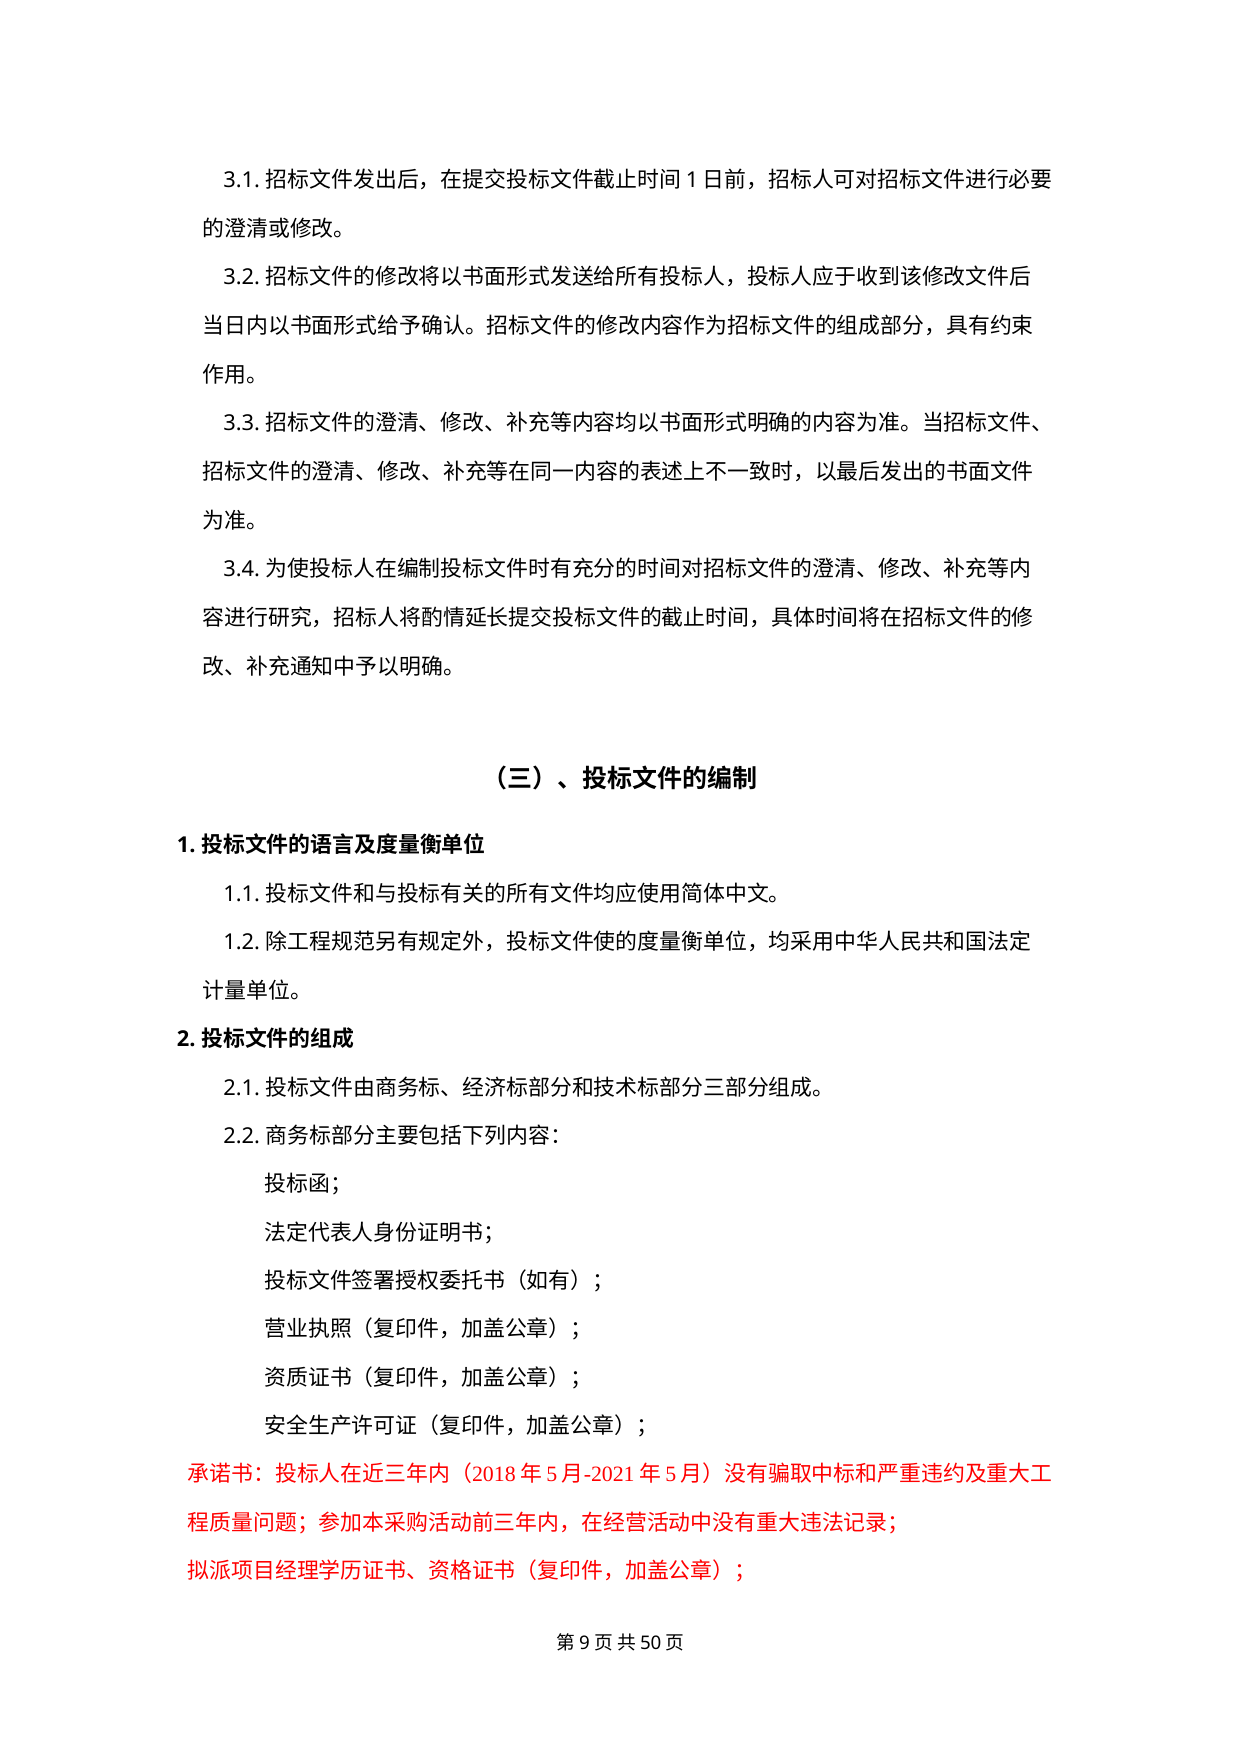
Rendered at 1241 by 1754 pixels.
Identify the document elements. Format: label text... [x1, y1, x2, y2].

subtitle 投标函； [187, 1166, 1053, 1198]
subtitle 营业执照（复印件，加盖公章）； [187, 1311, 1053, 1343]
subtitle 为使投标人在编制投标文件时有充分的时间对招标文件的澄清、修改、补充等内容进行研究，招标人将酌情延长提交投标文件的截止时间，具体时间将在招标文件的修改、补充通知中予以明确。 [202, 551, 1053, 681]
subtitle 商务标部分主要包括下列内容： [202, 1117, 1053, 1150]
subtitle 招标文件的修改将以书面形式发送给所有投标人，投标人应于收到该修改文件后当日内以书面形式给予确认。招标文件的修改内容作为招标文件的组成部分，具有约束作用。 [202, 259, 1053, 389]
subtitle 除工程规范另有规定外，投标文件使的度量衡单位，均采用中华人民共和国法定计量单位。 [202, 924, 1053, 1005]
subtitle 投标文件的语言及度量衡单位 [177, 827, 1053, 859]
subtitle 招标文件的澄清、修改、补充等内容均以书面形式明确的内容为准。当招标文件、招标文件的澄清、修改、补充等在同一内容的表述上不一致时，以最后发出的书面文件为准。 [202, 405, 1053, 535]
subtitle 拟派项目经理学历证书、资格证书（复印件，加盖公章）； [187, 1553, 1053, 1585]
subtitle 投标文件的组成 [177, 1021, 1053, 1053]
subtitle 法定代表人身份证明书； [187, 1214, 1053, 1247]
subtitle 资质证书（复印件，加盖公章）； [187, 1359, 1053, 1392]
subtitle 投标文件的编制 [187, 744, 1053, 809]
subtitle 招标文件发出后，在提交投标文件截止时间1日前，招标人可对招标文件进行必要的澄清或修改。 [202, 162, 1053, 243]
subtitle 投标文件签署授权委托书（如有）； [187, 1262, 1053, 1295]
subtitle 投标文件和与投标有关的所有文件均应使用简体中文。 [202, 875, 1053, 908]
subtitle 承诺书：投标人在近三年内（2018年5月-2021年5月）没有骗取中标和严重违约及重大工程质量问题；参加本采购活动前三年内，在经营活动中没有重大违法记录； [187, 1456, 1053, 1537]
subtitle 投标文件由商务标、经济标部分和技术标部分三部分组成。 [202, 1069, 1053, 1102]
subtitle 安全生产许可证（复印件，加盖公章）； [187, 1407, 1053, 1440]
